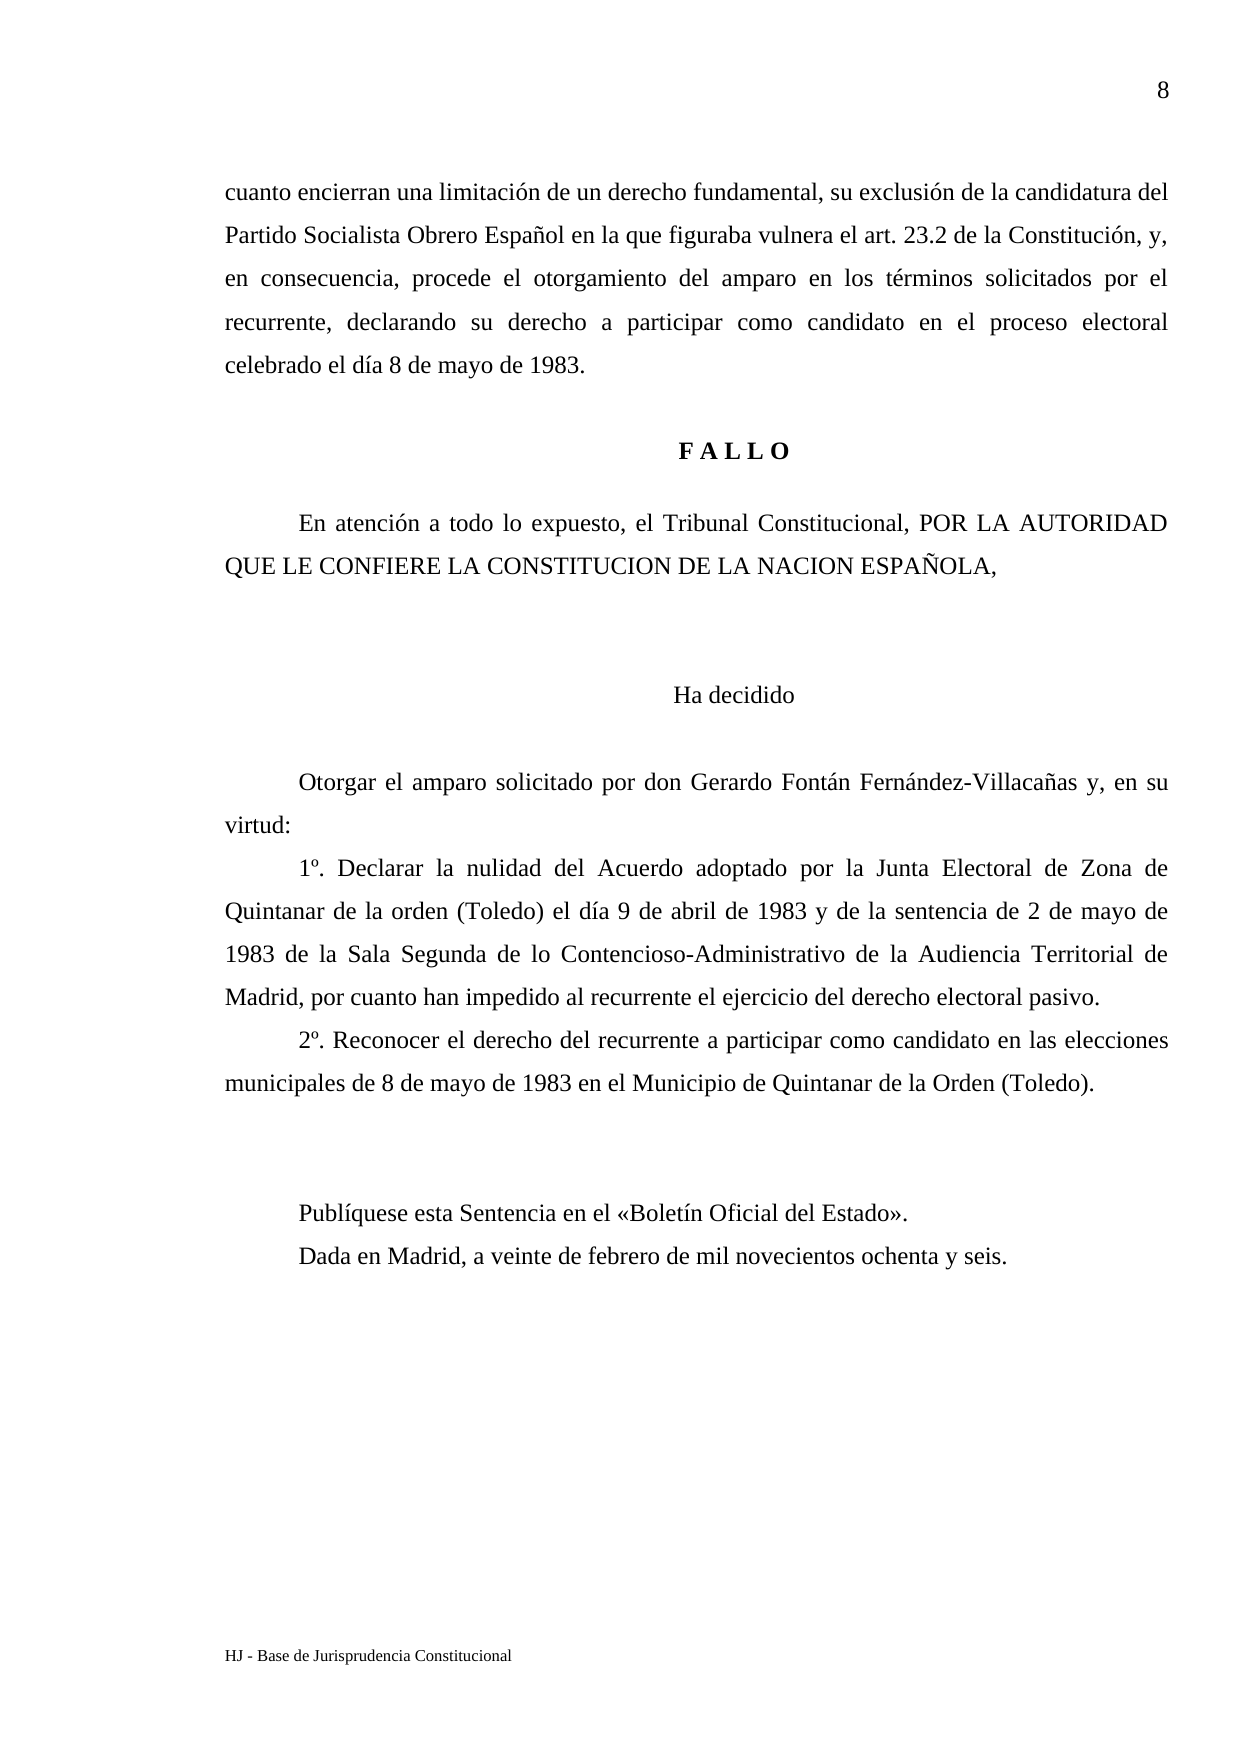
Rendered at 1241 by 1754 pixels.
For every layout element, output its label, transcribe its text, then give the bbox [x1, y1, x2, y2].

text Ha decidido [224, 680, 1169, 709]
text En atención a todo lo expuesto, el Tribunal Constitucional, POR LA AUTORIDAD QUE LE CONFIERE LA CONSTITUCION DE LA NACION ESPAÑOLA, [224, 508, 1169, 580]
text 2º. Reconocer el derecho del recurrente a participar como candidato en las elecciones municipales de 8 de mayo de 1983 en el Municipio de Quintanar de la Orden (Toledo). [224, 1025, 1169, 1097]
text 1º. Declarar la nulidad del Acuerdo adoptado por la Junta Electoral de Zona de Quintanar de la orden (Toledo) el día 9 de abril de 1983 y de la sentencia de 2 de mayo de 1983 de la Sala Segunda de lo Contencioso-Administrativo de la Audiencia Territorial de Madrid, por cuanto han impedido al recurrente el ejercicio del derecho electoral pasivo. [224, 853, 1169, 1011]
text Otorgar el amparo solicitado por don Gerardo Fontán Fernández-Villacañas y, en su virtud: [224, 767, 1169, 838]
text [224, 177, 1169, 378]
text Dada en Madrid, a veinte de febrero de mil novecientos ochenta y seis. [224, 1241, 1169, 1270]
subtitle F A L L O [224, 436, 1169, 465]
text Publíquese esta Sentencia en el «Boletín Oficial del Estado». [224, 1198, 1169, 1227]
